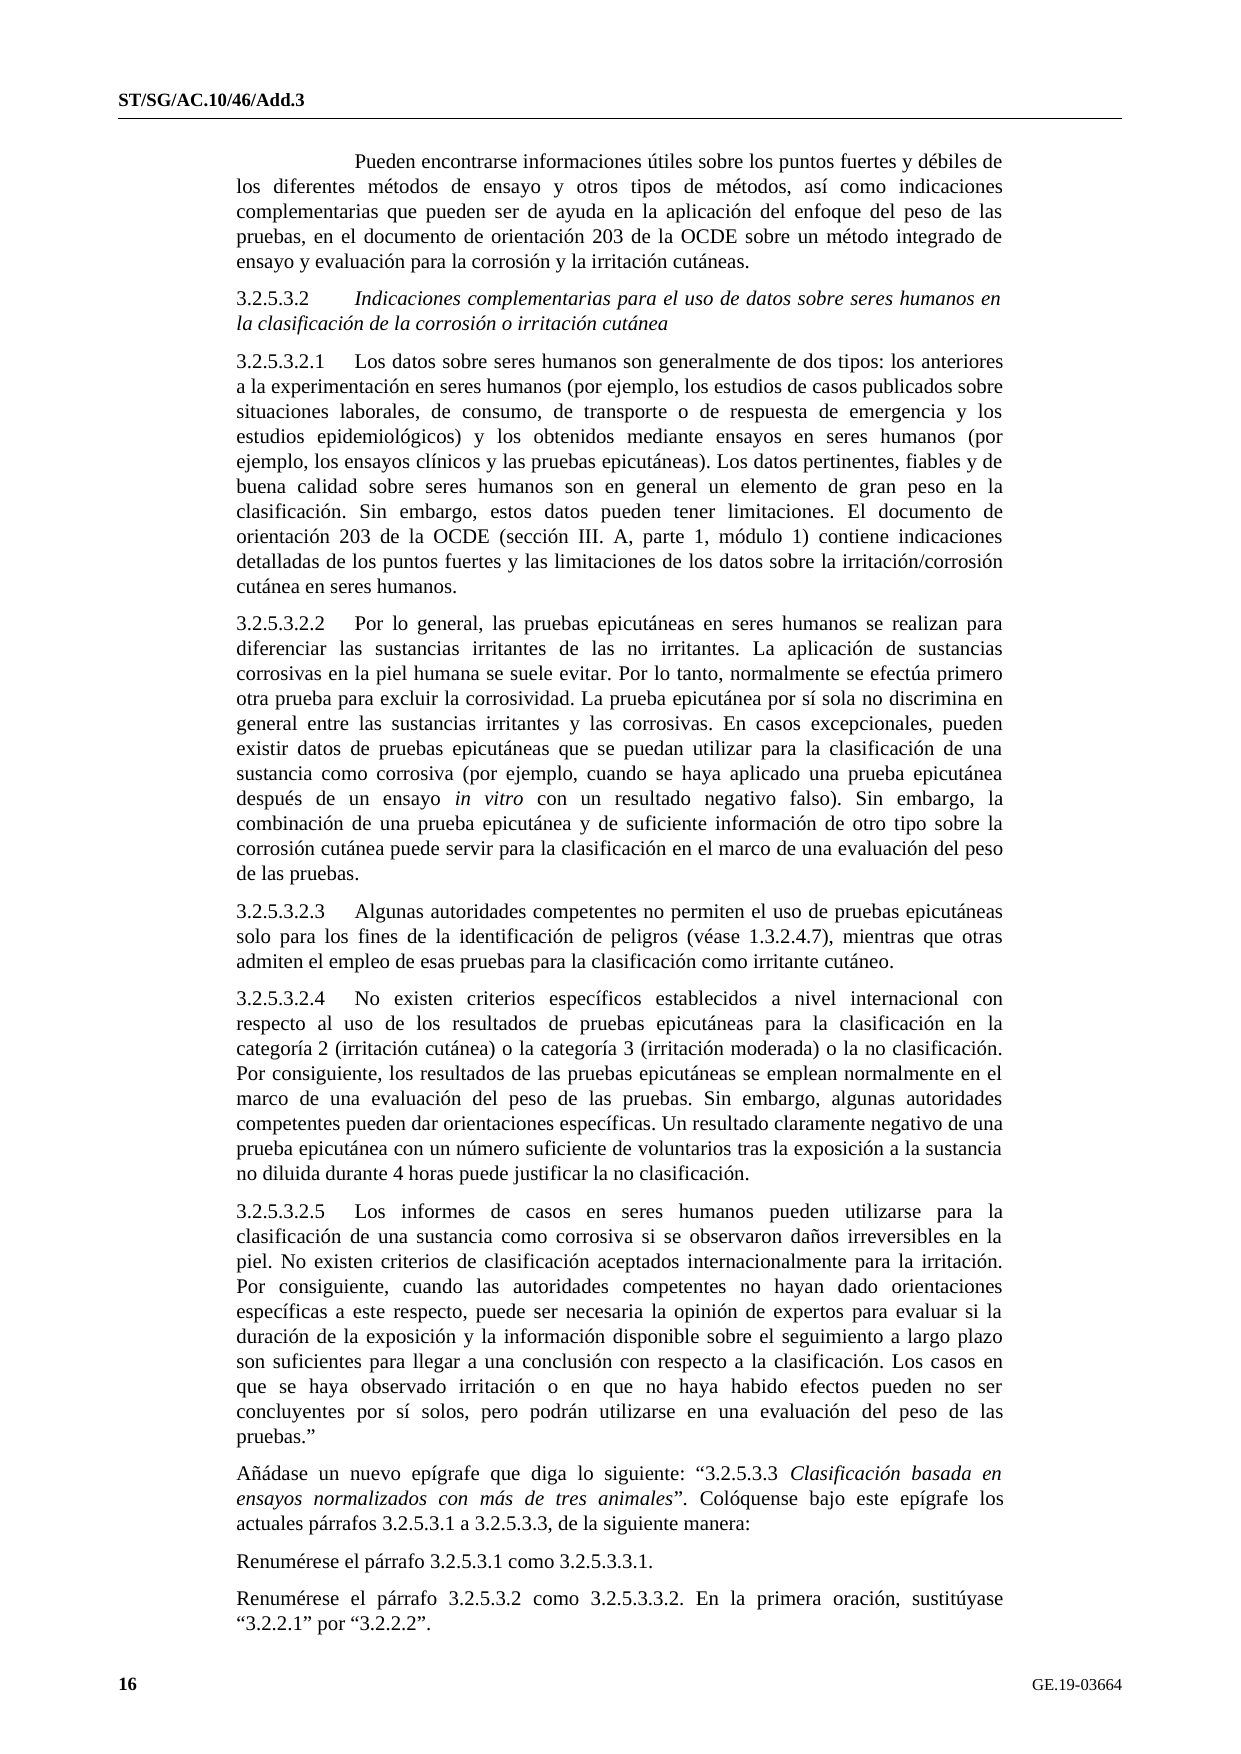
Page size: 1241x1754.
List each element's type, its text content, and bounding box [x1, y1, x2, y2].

text 3.2.5.3.2.5 Los informes de casos en seres humanos pueden utilizarse para la clasificación de una sustancia como corrosiva si se observaron daños irreversibles en la piel. No existen criterios de clasificación aceptados internacionalmente para la irritación. Por consiguiente, cuando las autoridades competentes no hayan dado orientaciones específicas a este respecto, puede ser necesaria la opinión de expertos para evaluar si la duración de la exposición y la información disponible sobre el seguimiento a largo plazo son suficientes para llegar a una conclusión con respecto a la clasificación. Los casos en que se haya observado irritación o en que no haya habido efectos pueden no ser concluyentes por sí solos, pero podrán utilizarse en una evaluación del peso de las pruebas.” [236, 1198, 1004, 1448]
text Pueden encontrarse informaciones útiles sobre los puntos fuertes y débiles de los diferentes métodos de ensayo y otros tipos de métodos, así como indicaciones complementarias que pueden ser de ayuda en la aplicación del enfoque del peso de las pruebas, en el documento de orientación 203 de la OCDE sobre un método integrado de ensayo y evaluación para la corrosión y la irritación cutáneas. [236, 148, 1004, 273]
text 3.2.5.3.2.3 Algunas autoridades competentes no permiten el uso de pruebas epicutáneas solo para los fines de la identificación de peligros (véase 1.3.2.4.7), mientras que otras admiten el empleo de esas pruebas para la clasificación como irritante cutáneo. [236, 898, 1004, 973]
text 3.2.5.3.2.1 Los datos sobre seres humanos son generalmente de dos tipos: los anteriores a la experimentación en seres humanos (por ejemplo, los estudios de casos publicados sobre situaciones laborales, de consumo, de transporte o de respuesta de emergencia y los estudios epidemiológicos) y los obtenidos mediante ensayos en seres humanos (por ejemplo, los ensayos clínicos y las pruebas epicutáneas). Los datos pertinentes, fiables y de buena calidad sobre seres humanos son en general un elemento de gran peso en la clasificación. Sin embargo, estos datos pueden tener limitaciones. El documento de orientación 203 de la OCDE (sección III. A, parte 1, módulo 1) contiene indicaciones detalladas de los puntos fuertes y las limitaciones de los datos sobre la irritación/corrosión cutánea en seres humanos. [236, 348, 1004, 598]
text Renumérese el párrafo 3.2.5.3.1 como 3.2.5.3.3.1. [236, 1548, 1004, 1573]
text Renumérese el párrafo 3.2.5.3.2 como 3.2.5.3.3.2. En la primera oración, sustitúyase “3.2.2.1” por “3.2.2.2”. [236, 1585, 1004, 1635]
text 3.2.5.3.2 Indicaciones complementarias para el uso de datos sobre seres humanos en la clasificación de la corrosión o irritación cutánea [236, 285, 1004, 335]
text 3.2.5.3.2.4 No existen criterios específicos establecidos a nivel internacional con respecto al uso de los resultados de pruebas epicutáneas para la clasificación en la categoría 2 (irritación cutánea) o la categoría 3 (irritación moderada) o la no clasificación. Por consiguiente, los resultados de las pruebas epicutáneas se emplean normalmente en el marco de una evaluación del peso de las pruebas. Sin embargo, algunas autoridades competentes pueden dar orientaciones específicas. Un resultado claramente negativo de una prueba epicutánea con un número suficiente de voluntarios tras la exposición a la sustancia no diluida durante 4 horas puede justificar la no clasificación. [236, 985, 1004, 1185]
text Añádase un nuevo epígrafe que diga lo siguiente: “3.2.5.3.3 Clasificación basada en ensayos normalizados con más de tres animales”. Colóquense bajo este epígrafe los actuales párrafos 3.2.5.3.1 a 3.2.5.3.3, de la siguiente manera: [236, 1460, 1004, 1535]
text 3.2.5.3.2.2 Por lo general, las pruebas epicutáneas en seres humanos se realizan para diferenciar las sustancias irritantes de las no irritantes. La aplicación de sustancias corrosivas en la piel humana se suele evitar. Por lo tanto, normalmente se efectúa primero otra prueba para excluir la corrosividad. La prueba epicutánea por sí sola no discrimina en general entre las sustancias irritantes y las corrosivas. En casos excepcionales, pueden existir datos de pruebas epicutáneas que se puedan utilizar para la clasificación de una sustancia como corrosiva (por ejemplo, cuando se haya aplicado una prueba epicutánea después de un ensayo in vitro con un resultado negativo falso). Sin embargo, la combinación de una prueba epicutánea y de suficiente información de otro tipo sobre la corrosión cutánea puede servir para la clasificación en el marco de una evaluación del peso de las pruebas. [236, 610, 1004, 885]
